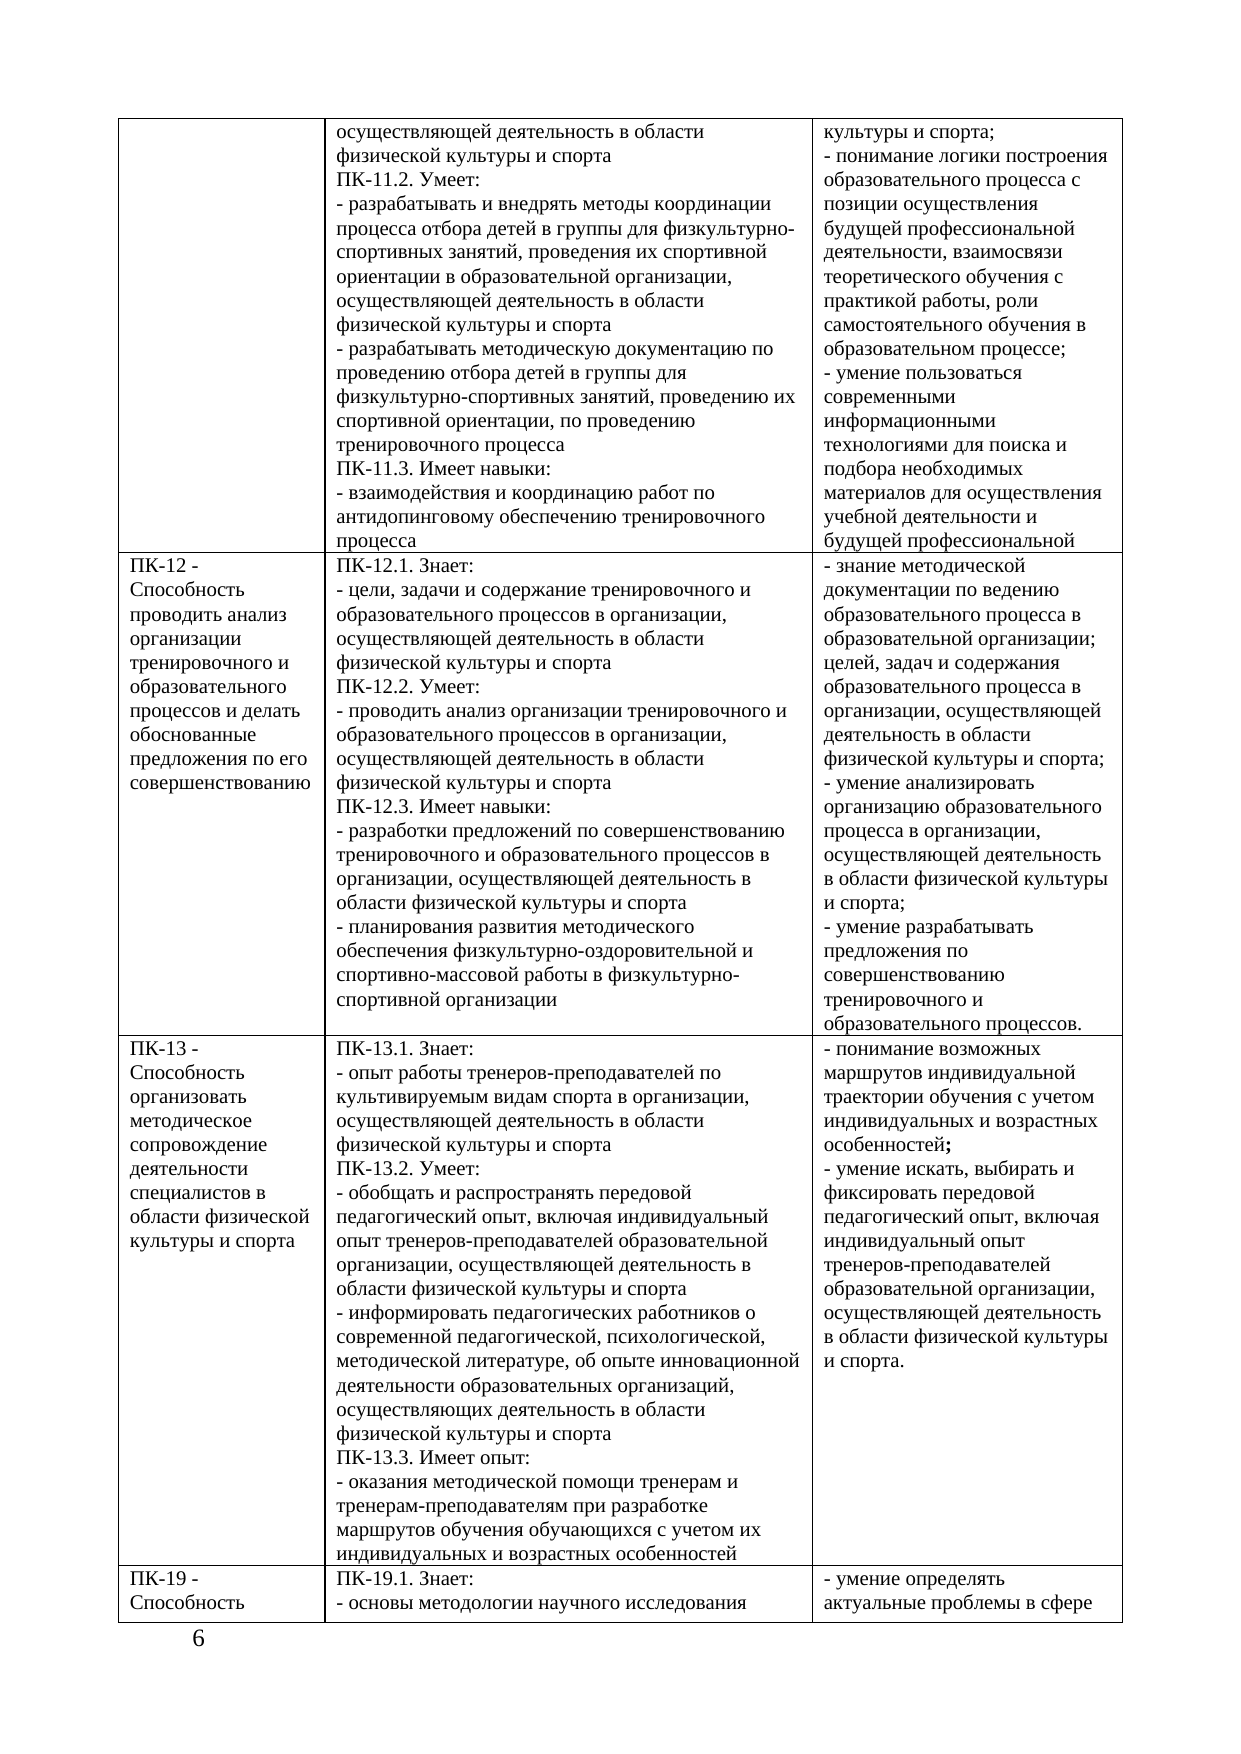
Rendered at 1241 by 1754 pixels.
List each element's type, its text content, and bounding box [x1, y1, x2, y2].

table_cell ПК-12.1. Знает: - цели, задачи и содержание тренировочного и образовательного процессов в организации, осуществляющей деятельность в области физической культуры и спорта ПК-12.2. Умеет: - проводить анализ организации тренировочного и образовательного процессов в организации, осуществляющей деятельность в области физической культуры и спорта ПК-12.3. Имеет навыки: - разработки предложений по совершенствованию тренировочного и образовательного процессов в организации, осуществляющей деятельность в области физической культуры и спорта - планирования развития методического обеспечения физкультурно-оздоровительной и спортивно-массовой работы в физкультурно-спортивной организации [326, 553, 812, 1034]
table_cell ПК-12 - Способность проводить анализ организации тренировочного и образовательного процессов и делать обоснованные предложения по его совершенствованию [119, 553, 324, 1034]
table_cell - знание методической документации по ведению образовательного процесса в образовательной организации; целей, задач и содержания образовательного процесса в организации, осуществляющей деятельность в области физической культуры и спорта; - умение анализировать организацию образовательного процесса в организации, осуществляющей деятельность в области физической культуры и спорта; - умение разрабатывать предложения по совершенствованию тренировочного и образовательного процессов. [813, 553, 1122, 1034]
table_cell ПК-13 - Способность организовать методическое сопровождение деятельности специалистов в области физической культуры и спорта [119, 1036, 324, 1565]
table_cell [119, 119, 324, 552]
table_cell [119, 1566, 324, 1622]
table_cell ПК-13.1. Знает: - опыт работы тренеров-преподавателей по культивируемым видам спорта в организации, осуществляющей деятельность в области физической культуры и спорта ПК-13.2. Умеет: - обобщать и распространять передовой педагогический опыт, включая индивидуальный опыт тренеров-преподавателей образовательной организации, осуществляющей деятельность в области физической культуры и спорта - информировать педагогических работников о современной педагогической, психологической, методической литературе, об опыте инновационной деятельности образовательных организаций, осуществляющих деятельность в области физической культуры и спорта ПК-13.3. Имеет опыт: - оказания методической помощи тренерам и тренерам-преподавателям при разработке маршрутов обучения обучающихся с учетом их индивидуальных и возрастных особенностей [326, 1036, 812, 1565]
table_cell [326, 119, 812, 552]
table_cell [813, 1566, 1122, 1622]
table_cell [813, 119, 1122, 552]
table_cell - понимание возможных маршрутов индивидуальной траектории обучения с учетом индивидуальных и возрастных особенностей; - умение искать, выбирать и фиксировать передовой педагогический опыт, включая индивидуальный опыт тренеров-преподавателей образовательной организации, осуществляющей деятельность в области физической культуры и спорта. [813, 1036, 1122, 1565]
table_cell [326, 1566, 812, 1622]
